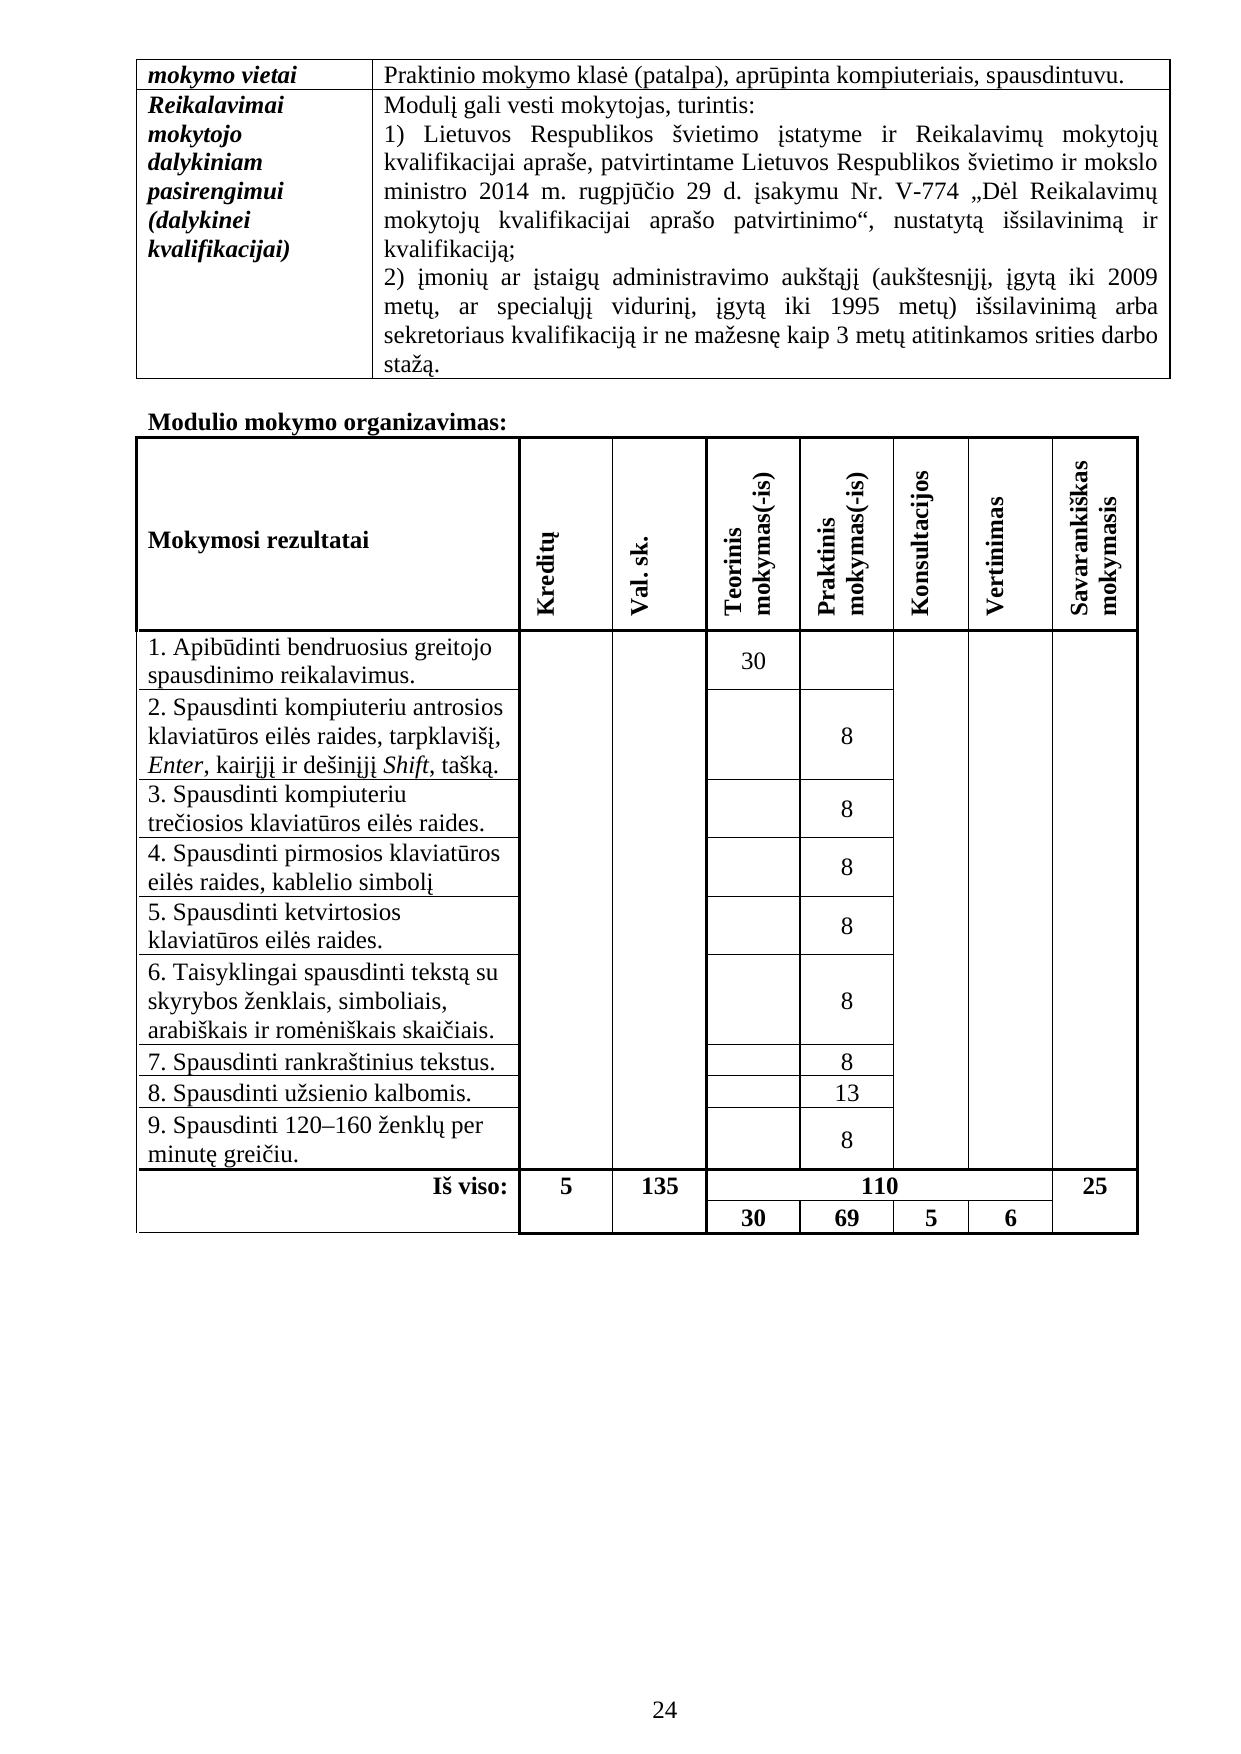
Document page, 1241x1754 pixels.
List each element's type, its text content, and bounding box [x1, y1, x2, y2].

table_cell 25 [1053, 1171, 1136, 1232]
table_cell [708, 1045, 799, 1075]
table_cell 8 [801, 838, 893, 896]
table_header Teorinis mokymas(-is) [708, 439, 799, 628]
table_cell 6 [969, 1201, 1052, 1232]
table_cell [708, 690, 799, 778]
table_header Savarankiškas mokymasis [1053, 439, 1136, 628]
table_cell 30 [708, 1201, 799, 1232]
table_cell 8. Spausdinti užsienio kalbomis. [137, 1075, 518, 1107]
table_header Kreditų [521, 439, 612, 628]
table_cell 30 [708, 632, 799, 689]
table_cell Modulį gali vesti mokytojas, turintis: 1) Lietuvos Respublikos švietimo įstatyme ir Reikalavimų mokytojų kvalifikacijai apraše, patvirtintame Lietuvos Respublikos švietimo ir mokslo ministro 2014 m. rugpjūčio 29 d. įsakymu Nr. V-774 „Dėl Reikalavimų mokytojų kvalifikacijai aprašo patvirtinimo“, nustatytą išsilavinimą ir kvalifikaciją; 2) įmonių ar įstaigų administravimo aukštąjį (aukštesnįjį, įgytą iki 2009 metų, ar specialųjį vidurinį, įgytą iki 1995 metų) išsilavinimą arba sekretoriaus kvalifikaciją ir ne mažesnę kaip 3 metų atitinkamos srities darbo stažą. [373, 90, 1169, 377]
table_cell [708, 897, 799, 954]
table_cell 8 [801, 897, 893, 954]
table_cell 8 [801, 955, 893, 1043]
table_cell Reikalavimai mokytojo dalykiniam pasirengimui (dalykinei kvalifikacijai) [137, 90, 372, 377]
table_cell 69 [801, 1201, 893, 1232]
table_cell 5 [894, 1201, 968, 1232]
table_cell [1053, 632, 1136, 1168]
table_cell 2. Spausdinti kompiuteriu antrosios klaviatūros eilės raides, tarpklavišį, Enter, kairįjį ir dešinįjį Shift, tašką. [137, 689, 518, 778]
table_cell 8 [801, 690, 893, 778]
table_cell [708, 780, 799, 837]
table_cell 7. Spausdinti rankraštinius tekstus. [137, 1044, 518, 1075]
table_cell 3. Spausdinti kompiuteriu trečiosios klaviatūros eilės raides. [137, 779, 518, 837]
table_header Praktinis mokymas(-is) [801, 439, 893, 628]
table_cell 6. Taisyklingai spausdinti tekstą su skyrybos ženklais, simboliais, arabiškais ir romėniškais skaičiais. [137, 954, 518, 1043]
table_cell 5 [521, 1171, 612, 1232]
text Modulio mokymo organizavimas: [148, 407, 1181, 436]
table_cell 135 [613, 1171, 705, 1232]
table_cell 4. Spausdinti pirmosios klaviatūros eilės raides, kablelio simbolį [137, 837, 518, 896]
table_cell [137, 60, 372, 89]
table_cell [708, 955, 799, 1043]
table_header Vertinimas [969, 439, 1052, 628]
table_cell 8 [801, 780, 893, 837]
table_cell 1. Apibūdinti bendruosius greitojo spausdinimo reikalavimus. [137, 629, 518, 689]
table_header Mokymosi rezultatai [138, 439, 518, 628]
table_cell 8 [801, 1045, 893, 1075]
table_cell [801, 632, 893, 689]
table_cell [708, 1108, 799, 1168]
table_cell [894, 632, 968, 1168]
table_header Val. sk. [613, 439, 705, 628]
table_cell [708, 838, 799, 896]
table_cell 110 [708, 1171, 1052, 1200]
table_cell [708, 1076, 799, 1107]
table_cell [373, 60, 1169, 89]
table_cell 9. Spausdinti 120–160 ženklų per minutę greičiu. [137, 1107, 518, 1168]
table_cell 8 [801, 1108, 893, 1168]
table_cell 5. Spausdinti ketvirtosios klaviatūros eilės raides. [137, 896, 518, 954]
table_cell [613, 632, 705, 1168]
table_cell 13 [801, 1076, 893, 1107]
table_cell [521, 632, 612, 1168]
table_cell [969, 632, 1052, 1168]
table_cell Iš viso: [137, 1168, 518, 1232]
table_header Konsultacijos [894, 439, 968, 628]
